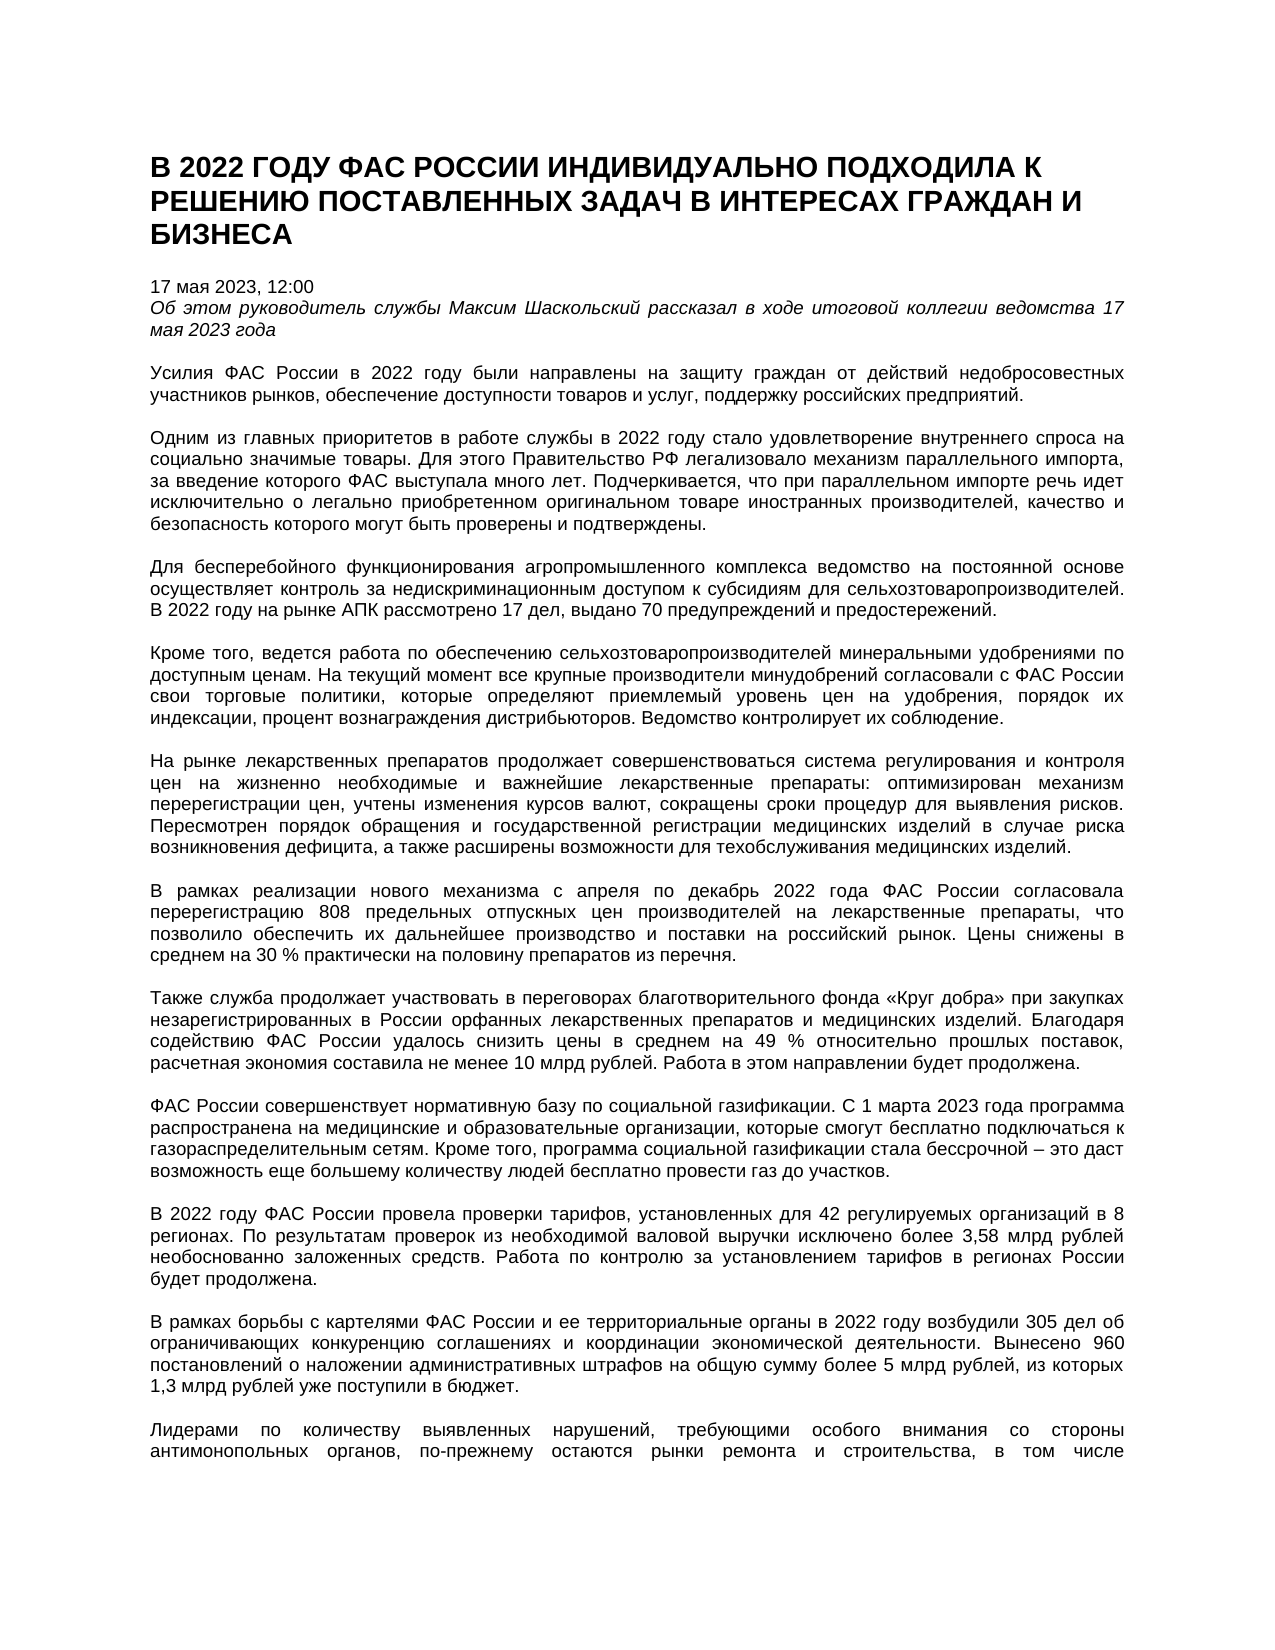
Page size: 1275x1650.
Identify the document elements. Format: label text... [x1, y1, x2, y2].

text Об этом руководитель службы Максим Шаскольский рассказал в ходе итоговой коллегии ведомства 17 мая 2023 года [150, 297, 1125, 340]
text ФАС России совершенствует нормативную базу по социальной газификации. С 1 марта 2023 года программа распространена на медицинские и образовательные организации, которые смогут бесплатно подключаться к газораспределительным сетям. Кроме того, программа социальной газификации стала бессрочной – это даст возможность еще большему количеству людей бесплатно провести газ до участков. [150, 1095, 1125, 1181]
subtitle В 2022 году ФАС России индивидуально подходила к решению поставленных задач в интересах граждан и бизнеса [150, 150, 1125, 251]
text 17 мая 2023, 12:00 [150, 276, 1125, 297]
text Для бесперебойного функционирования агропромышленного комплекса ведомство на постоянной основе осуществляет контроль за недискриминационным доступом к субсидиям для сельхозтоваропроизводителей. В 2022 году на рынке АПК рассмотрено 17 дел, выдано 70 предупреждений и предостережений. [150, 556, 1125, 621]
text Также служба продолжает участвовать в переговорах благотворительного фонда «Круг добра» при закупках незарегистрированных в России орфанных лекарственных препаратов и медицинских изделий. Благодаря содействию ФАС России удалось снизить цены в среднем на 49 % относительно прошлых поставок, расчетная экономия составила не менее 10 млрд рублей. Работа в этом направлении будет продолжена. [150, 987, 1125, 1073]
text Усилия ФАС России в 2022 году были направлены на защиту граждан от действий недобросовестных участников рынков, обеспечение доступности товаров и услуг, поддержку российских предприятий. [150, 362, 1125, 405]
text Одним из главных приоритетов в работе службы в 2022 году стало удовлетворение внутреннего спроса на социально значимые товары. Для этого Правительство РФ легализовало механизм параллельного импорта, за введение которого ФАС выступала много лет. Подчеркивается, что при параллельном импорте речь идет исключительно о легально приобретенном оригинальном товаре иностранных производителей, качество и безопасность которого могут быть проверены и подтверждены. [150, 427, 1125, 534]
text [150, 1418, 1125, 1462]
text На рынке лекарственных препаратов продолжает совершенствоваться система регулирования и контроля цен на жизненно необходимые и важнейшие лекарственные препараты: оптимизирован механизм перерегистрации цен, учтены изменения курсов валют, сокращены сроки процедур для выявления рисков. Пересмотрен порядок обращения и государственной регистрации медицинских изделий в случае риска возникновения дефицита, а также расширены возможности для техобслуживания медицинских изделий. [150, 750, 1125, 858]
text В 2022 году ФАС России провела проверки тарифов, установленных для 42 регулируемых организаций в 8 регионах. По результатам проверок из необходимой валовой выручки исключено более 3,58 млрд рублей необоснованно заложенных средств. Работа по контролю за установлением тарифов в регионах России будет продолжена. [150, 1203, 1125, 1289]
text Кроме того, ведется работа по обеспечению сельхозтоваропроизводителей минеральными удобрениями по доступным ценам. На текущий момент все крупные производители минудобрений согласовали с ФАС России свои торговые политики, которые определяют приемлемый уровень цен на удобрения, порядок их индексации, процент вознаграждения дистрибьюторов. Ведомство контролирует их соблюдение. [150, 642, 1125, 728]
text В рамках реализации нового механизма с апреля по декабрь 2022 года ФАС России согласовала перерегистрацию 808 предельных отпускных цен производителей на лекарственные препараты, что позволило обеспечить их дальнейшее производство и поставки на российский рынок. Цены снижены в среднем на 30 % практически на половину препаратов из перечня. [150, 879, 1125, 966]
text В рамках борьбы с картелями ФАС России и ее территориальные органы в 2022 году возбудили 305 дел об ограничивающих конкуренцию соглашениях и координации экономической деятельности. Вынесено 960 постановлений о наложении административных штрафов на общую сумму более 5 млрд рублей, из которых 1,3 млрд рублей уже поступили в бюджет. [150, 1311, 1125, 1397]
